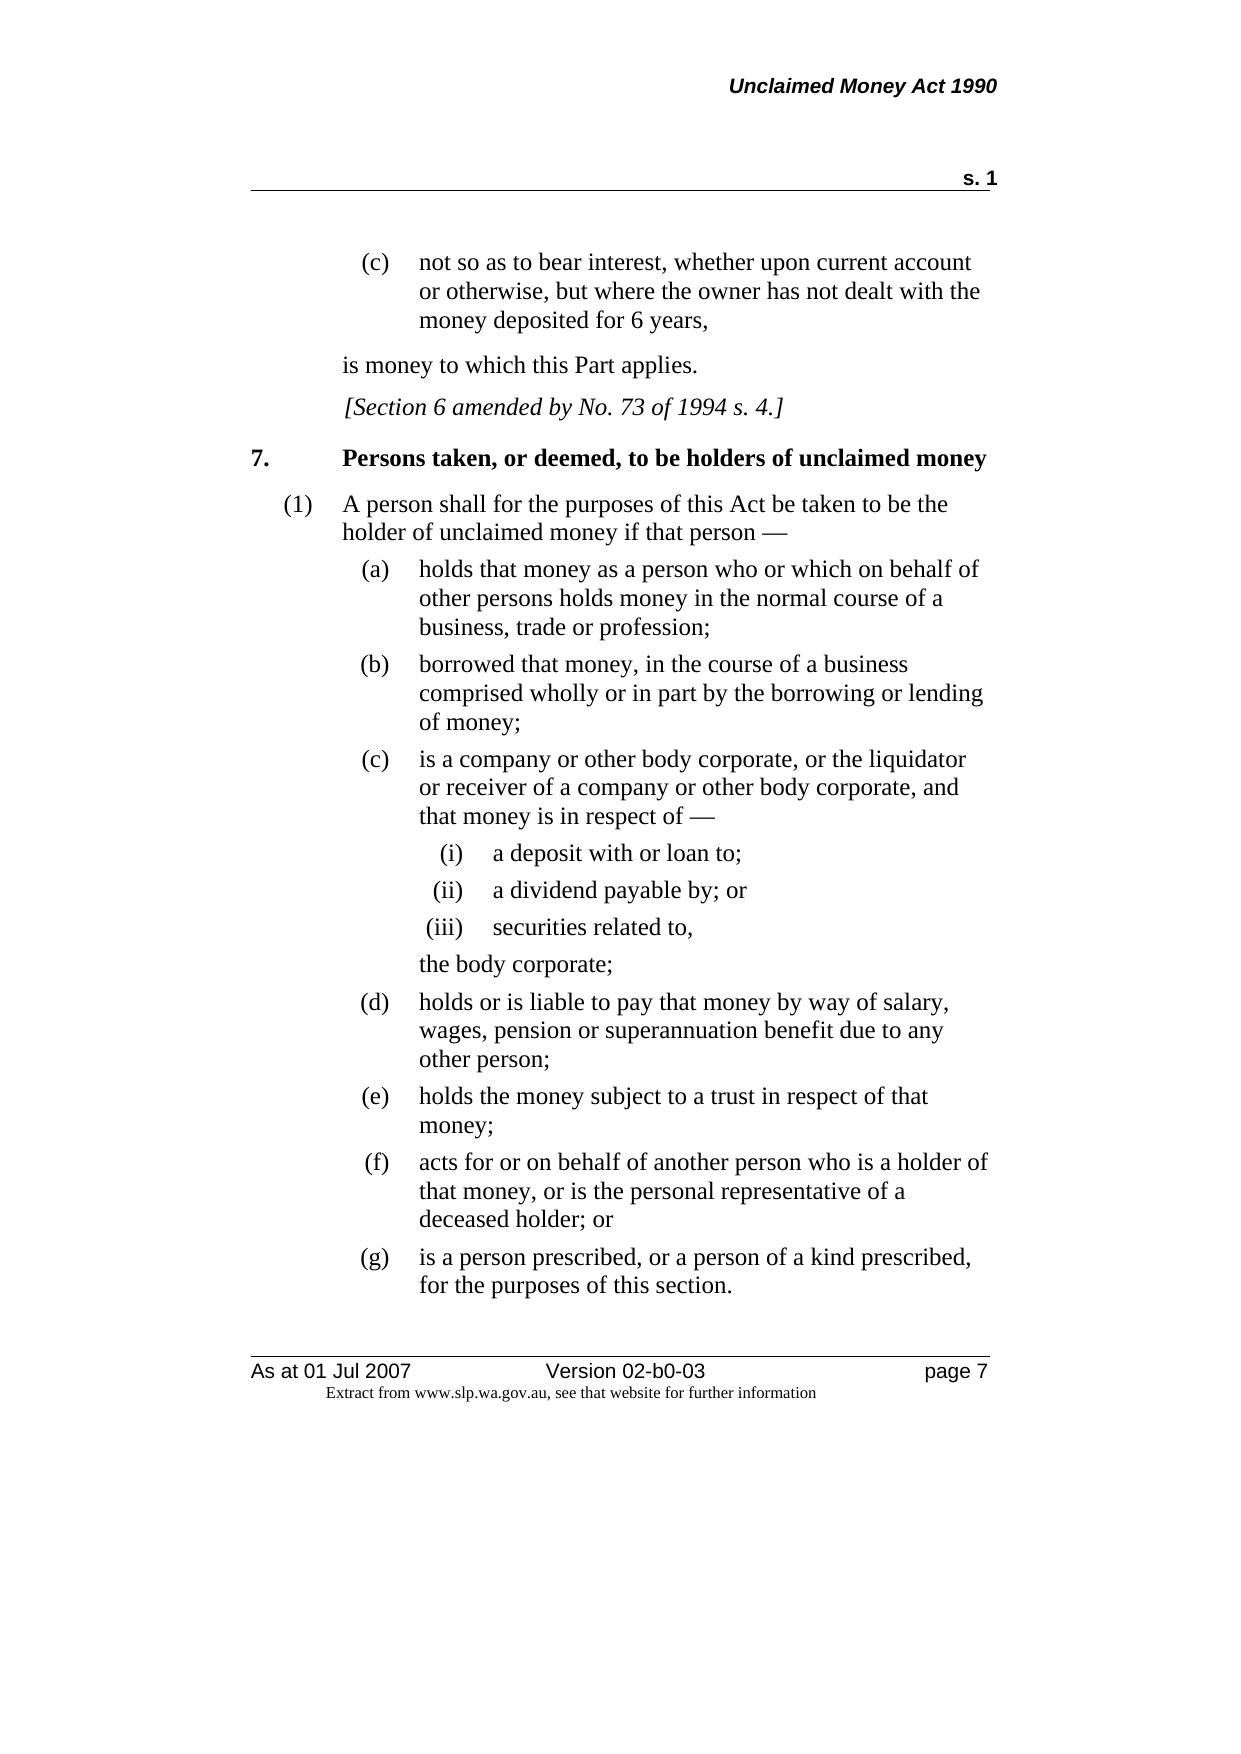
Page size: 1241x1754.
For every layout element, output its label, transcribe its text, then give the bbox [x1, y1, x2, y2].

text (g) is a person prescribed, or a person of a kind prescribed, for the purposes of this section. [251, 1242, 990, 1299]
text (c) not so as to bear interest, whether upon current account or otherwise, but where the owner has not dealt with the money deposited for 6 years, [251, 247, 990, 334]
text (f) acts for or on behalf of another person who is a holder of that money, or is the personal representative of a deceased holder; or [251, 1147, 990, 1233]
text [Section 6 amended by No. 73 of 1994 s. 4.] [251, 392, 990, 420]
subtitle 7. Persons taken, or deemed, to be holders of unclaimed money [251, 443, 990, 472]
text (i) a deposit with or loan to; [251, 838, 990, 867]
text (c) is a company or other body corporate, or the liquidator or receiver of a company or other body corporate, and that money is in respect of — [251, 744, 990, 830]
text (d) holds or is liable to pay that money by way of salary, wages, pension or superannuation benefit due to any other person; [251, 987, 990, 1073]
text (e) holds the money subject to a trust in respect of that money; [251, 1081, 990, 1139]
text (a) holds that money as a person who or which on behalf of other persons holds money in the normal course of a business, trade or profession; [251, 554, 990, 641]
text (iii) securities related to, [251, 912, 990, 941]
text is money to which this Part applies. [251, 350, 990, 379]
text the body corporate; [251, 949, 990, 978]
text (ii) a dividend payable by; or [251, 875, 990, 904]
text (b) borrowed that money, in the course of a business comprised wholly or in part by the borrowing or lending of money; [251, 649, 990, 735]
text (1) A person shall for the purposes of this Act be taken to be the holder of unclaimed money if that person — [251, 489, 990, 546]
